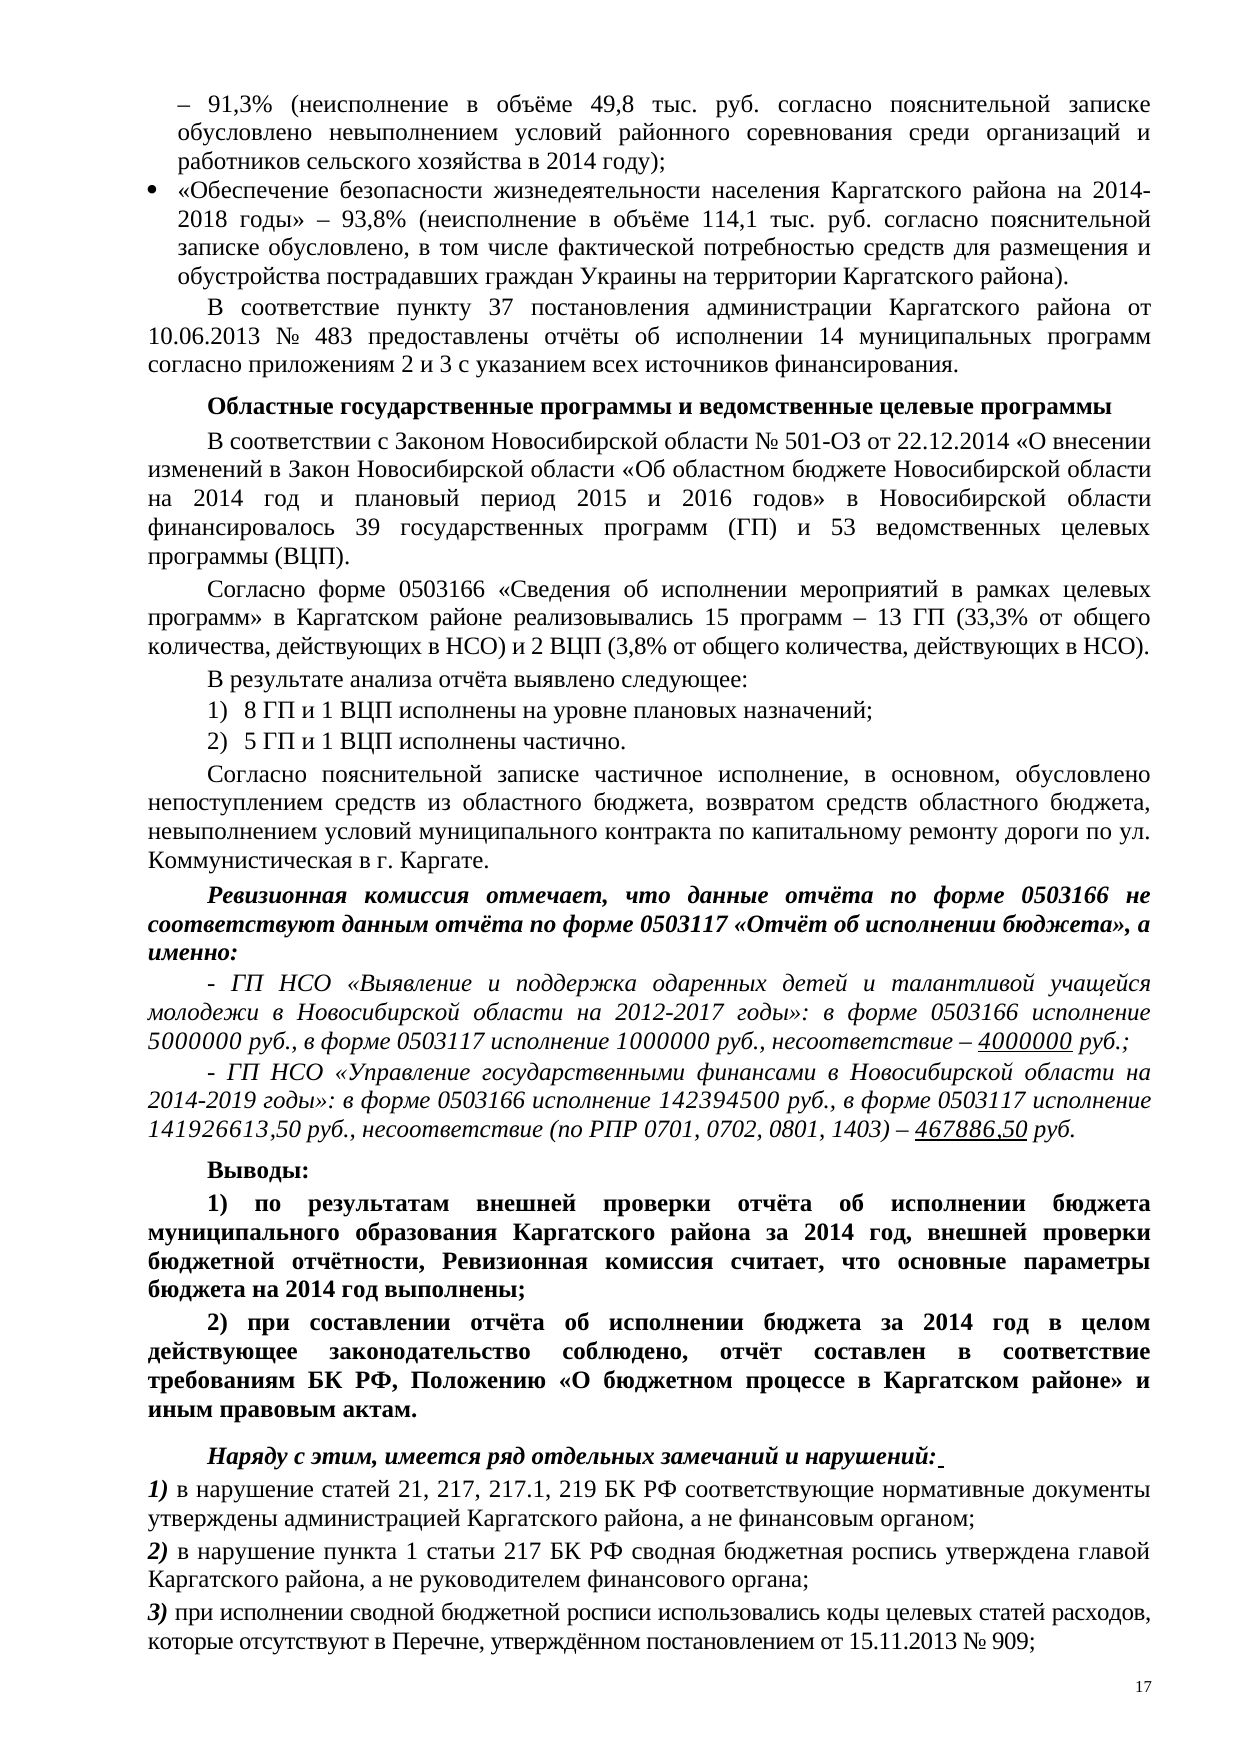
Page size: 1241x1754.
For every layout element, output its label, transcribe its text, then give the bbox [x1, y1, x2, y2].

text 3) при исполнении сводной бюджетной росписи использовались коды целевых статей расходов, которые отсутствуют в Перечне, утверждённом постановлением от 15.11.2013 № 909; [148, 1597, 1152, 1655]
text В соответствие пункту 37 постановления администрации Каргатского района от 10.06.2013 № 483 предоставлены отчёты об исполнении 14 муниципальных программ согласно приложениям 2 и 3 с указанием всех источников финансирования. [148, 292, 1152, 378]
list Согласно пояснительной записке частичное исполнение, в основном, обусловлено непоступлением средств из областного бюджета, возвратом средств областного бюджета, невыполнением условий муниципального контракта по капитальному ремонту дороги по ул. Коммунистическая в г. Каргате. [148, 759, 1152, 874]
list - ГП НСО «Управление государственными финансами в Новосибирской области на 2014-2019 годы»: в форме 0503166 исполнение 142394500 руб., в форме 0503117 исполнение 141926613,50 руб., несоответствие (по РПР 0701, 0702, 0801, 1403) – 467886,50 руб. [148, 1057, 1152, 1143]
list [148, 89, 1152, 175]
text Согласно форме 0503166 «Сведения об исполнении мероприятий в рамках целевых программ» в Каргатском районе реализовывались 15 программ – 13 ГП (33,3% от общего количества, действующих в НСО) и 2 ВЦП (3,8% от общего количества, действующих в НСО). [148, 574, 1152, 660]
text Выводы: [148, 1155, 1152, 1184]
text Наряду с этим, имеется ряд отдельных замечаний и нарушений: [148, 1441, 1152, 1470]
text 2) при составлении отчёта об исполнении бюджета за 2014 год в целом действующее законодательство соблюдено, отчёт составлен в соответствие требованиям БК РФ, Положению «О бюджетном процессе в Каргатском районе» и иным правовым актам. [148, 1307, 1152, 1422]
list «Обеспечение безопасности жизнедеятельности населения Каргатского района на 2014-2018 годы» – 93,8% (неисполнение в объёме 114,1 тыс. руб. согласно пояснительной записке обусловлено, в том числе фактической потребностью средств для размещения и обустройства пострадавших граждан Украины на территории Каргатского района). [148, 175, 1152, 290]
text В результате анализа отчёта выявлено следующее: [148, 664, 1152, 693]
list 5 ГП и 1 ВЦП исполнены частично. [207, 726, 1152, 754]
list Ревизионная комиссия отмечает, что данные отчёта по форме 0503166 не соответствуют данным отчёта по форме 0503117 «Отчёт об исполнении бюджета», а именно: [148, 880, 1152, 966]
list - ГП НСО «Выявление и поддержка одаренных детей и талантливой учащейся молодежи в Новосибирской области на 2012-2017 годы»: в форме 0503166 исполнение 5000000 руб., в форме 0503117 исполнение 1000000 руб., несоответствие – 4000000 руб.; [148, 968, 1152, 1054]
text 1) в нарушение статей 21, 217, 217.1, 219 БК РФ соответствующие нормативные документы утверждены администрацией Каргатского района, а не финансовым органом; [148, 1474, 1152, 1532]
list 8 ГП и 1 ВЦП исполнены на уровне плановых назначений; [207, 695, 1152, 724]
text 2) в нарушение пункта 1 статьи 217 БК РФ сводная бюджетная роспись утверждена главой Каргатского района, а не руководителем финансового органа; [148, 1536, 1152, 1593]
text Областные государственные программы и ведомственные целевые программы [148, 391, 1152, 419]
text В соответствии с Законом Новосибирской области № 501-ОЗ от 22.12.2014 «О внесении изменений в Закон Новосибирской области «Об областном бюджете Новосибирской области на 2014 год и плановый период 2015 и 2016 годов» в Новосибирской области финансировалось 39 государственных программ (ГП) и 53 ведомственных целевых программы (ВЦП). [148, 426, 1152, 569]
text 1) по результатам внешней проверки отчёта об исполнении бюджета муниципального образования Каргатского района за 2014 год, внешней проверки бюджетной отчётности, Ревизионная комиссия считает, что основные параметры бюджета на 2014 год выполнены; [148, 1188, 1152, 1303]
